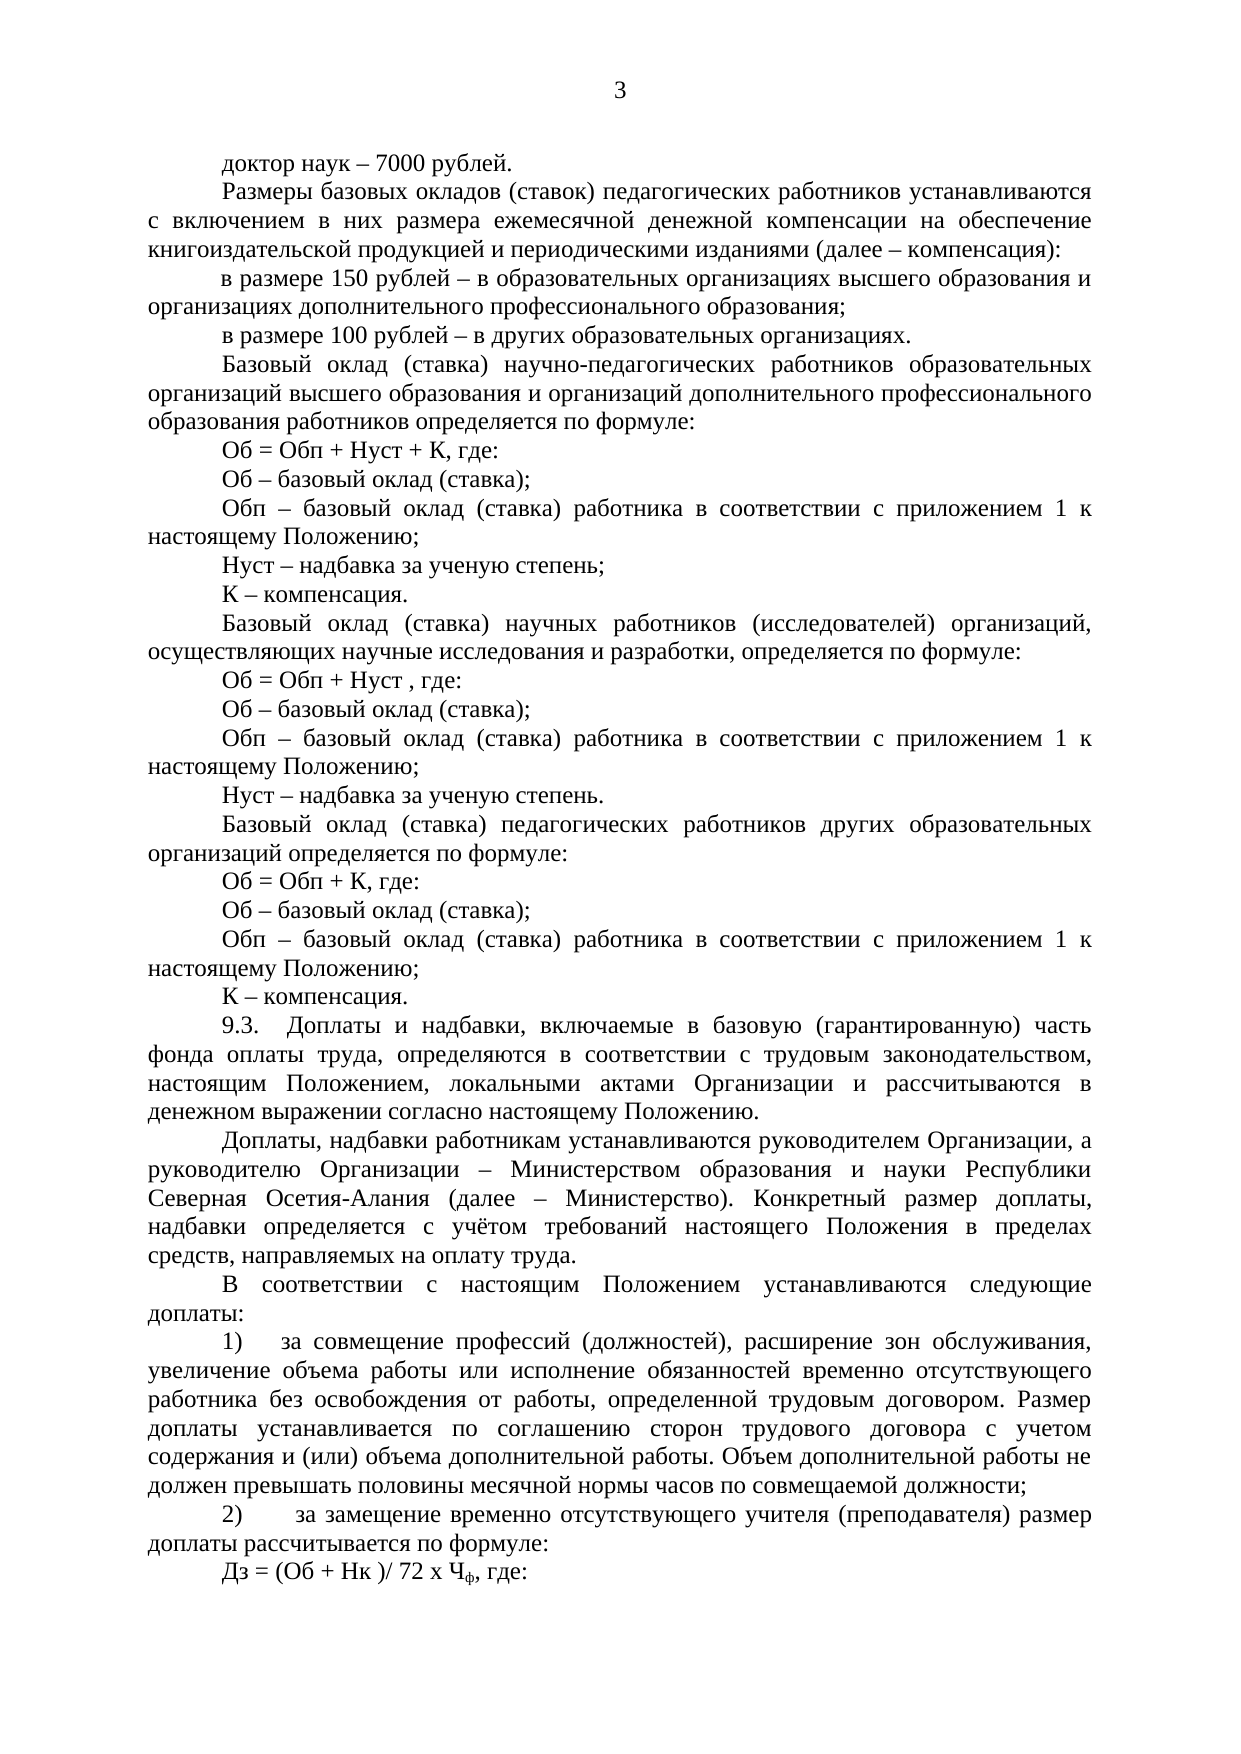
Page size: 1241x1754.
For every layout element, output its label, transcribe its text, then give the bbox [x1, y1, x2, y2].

text Нуст – надбавка за ученую степень. [148, 780, 1092, 809]
text Размеры базовых окладов (ставок) педагогических работников устанавливаются с включением в них размера ежемесячной денежной компенсации на обеспечение книгоиздательской продукцией и периодическими изданиями (далее – компенсация): [148, 176, 1092, 263]
text Базовый оклад (ставка) педагогических работников других образовательных организаций определяется по формуле: [148, 809, 1092, 866]
text доктор наук – 7000 рублей. [222, 148, 1092, 176]
text Базовый оклад (ставка) научных работников (исследователей) организаций, осуществляющих научные исследования и разработки, определяется по формуле: [148, 608, 1092, 665]
text Базовый оклад (ставка) научно-педагогических работников образовательных организаций высшего образования и организаций дополнительного профессионального образования работников определяется по формуле: [148, 349, 1092, 435]
text Об – базовый оклад (ставка); [148, 694, 1092, 723]
text В соответствии с настоящим Положением устанавливаются следующие доплаты: [148, 1269, 1092, 1326]
text Обп – базовый оклад (ставка) работника в соответствии с приложением 1 к настоящему Положению; [148, 493, 1092, 550]
text Об = Обп + Нуст + К, где: [148, 435, 1092, 464]
text Доплаты, надбавки работникам устанавливаются руководителем Организации, а руководителю Организации – Министерством образования и науки Республики Северная Осетия-Алания (далее – Министерство). Конкретный размер доплаты, надбавки определяется с учётом требований настоящего Положения в пределах средств, направляемых на оплату труда. [148, 1125, 1092, 1269]
text 9.3. Доплаты и надбавки, включаемые в базовую (гарантированную) часть фонда оплаты труда, определяются в соответствии с трудовым законодательством, настоящим Положением, локальными актами Организации и рассчитываются в денежном выражении согласно настоящему Положению. [148, 1010, 1092, 1125]
text Обп – базовый оклад (ставка) работника в соответствии с приложением 1 к настоящему Положению; [148, 723, 1092, 780]
text К – компенсация. [148, 579, 1092, 608]
list за совмещение профессий (должностей), расширение зон обслуживания, увеличение объема работы или исполнение обязанностей временно отсутствующего работника без освобождения от работы, определенной трудовым договором. Размер доплаты устанавливается по соглашению сторон трудового договора с учетом содержания и (или) объема дополнительной работы. Объем дополнительной работы не должен превышать половины месячной нормы часов по совмещаемой должности; [148, 1326, 1092, 1499]
text Об – базовый оклад (ставка); [148, 895, 1092, 924]
text Обп – базовый оклад (ставка) работника в соответствии с приложением 1 к настоящему Положению; [148, 924, 1092, 981]
text К – компенсация. [148, 981, 1092, 1010]
text Об = Обп + К, где: [148, 866, 1092, 895]
list за замещение временно отсутствующего учителя (преподавателя) размер доплаты рассчитывается по формуле: [148, 1499, 1092, 1556]
text Дз = (Об + Нк )/ 72 х Чф, где: [148, 1556, 1092, 1585]
text Об – базовый оклад (ставка); [148, 464, 1092, 493]
text в размере 150 рублей – в образовательных организациях высшего образования и организациях дополнительного профессионального образования; [148, 263, 1092, 320]
text Нуст – надбавка за ученую степень; [148, 550, 1092, 579]
text Об = Обп + Нуст , где: [148, 665, 1092, 694]
text в размере 100 рублей – в других образовательных организациях. [222, 320, 1092, 349]
